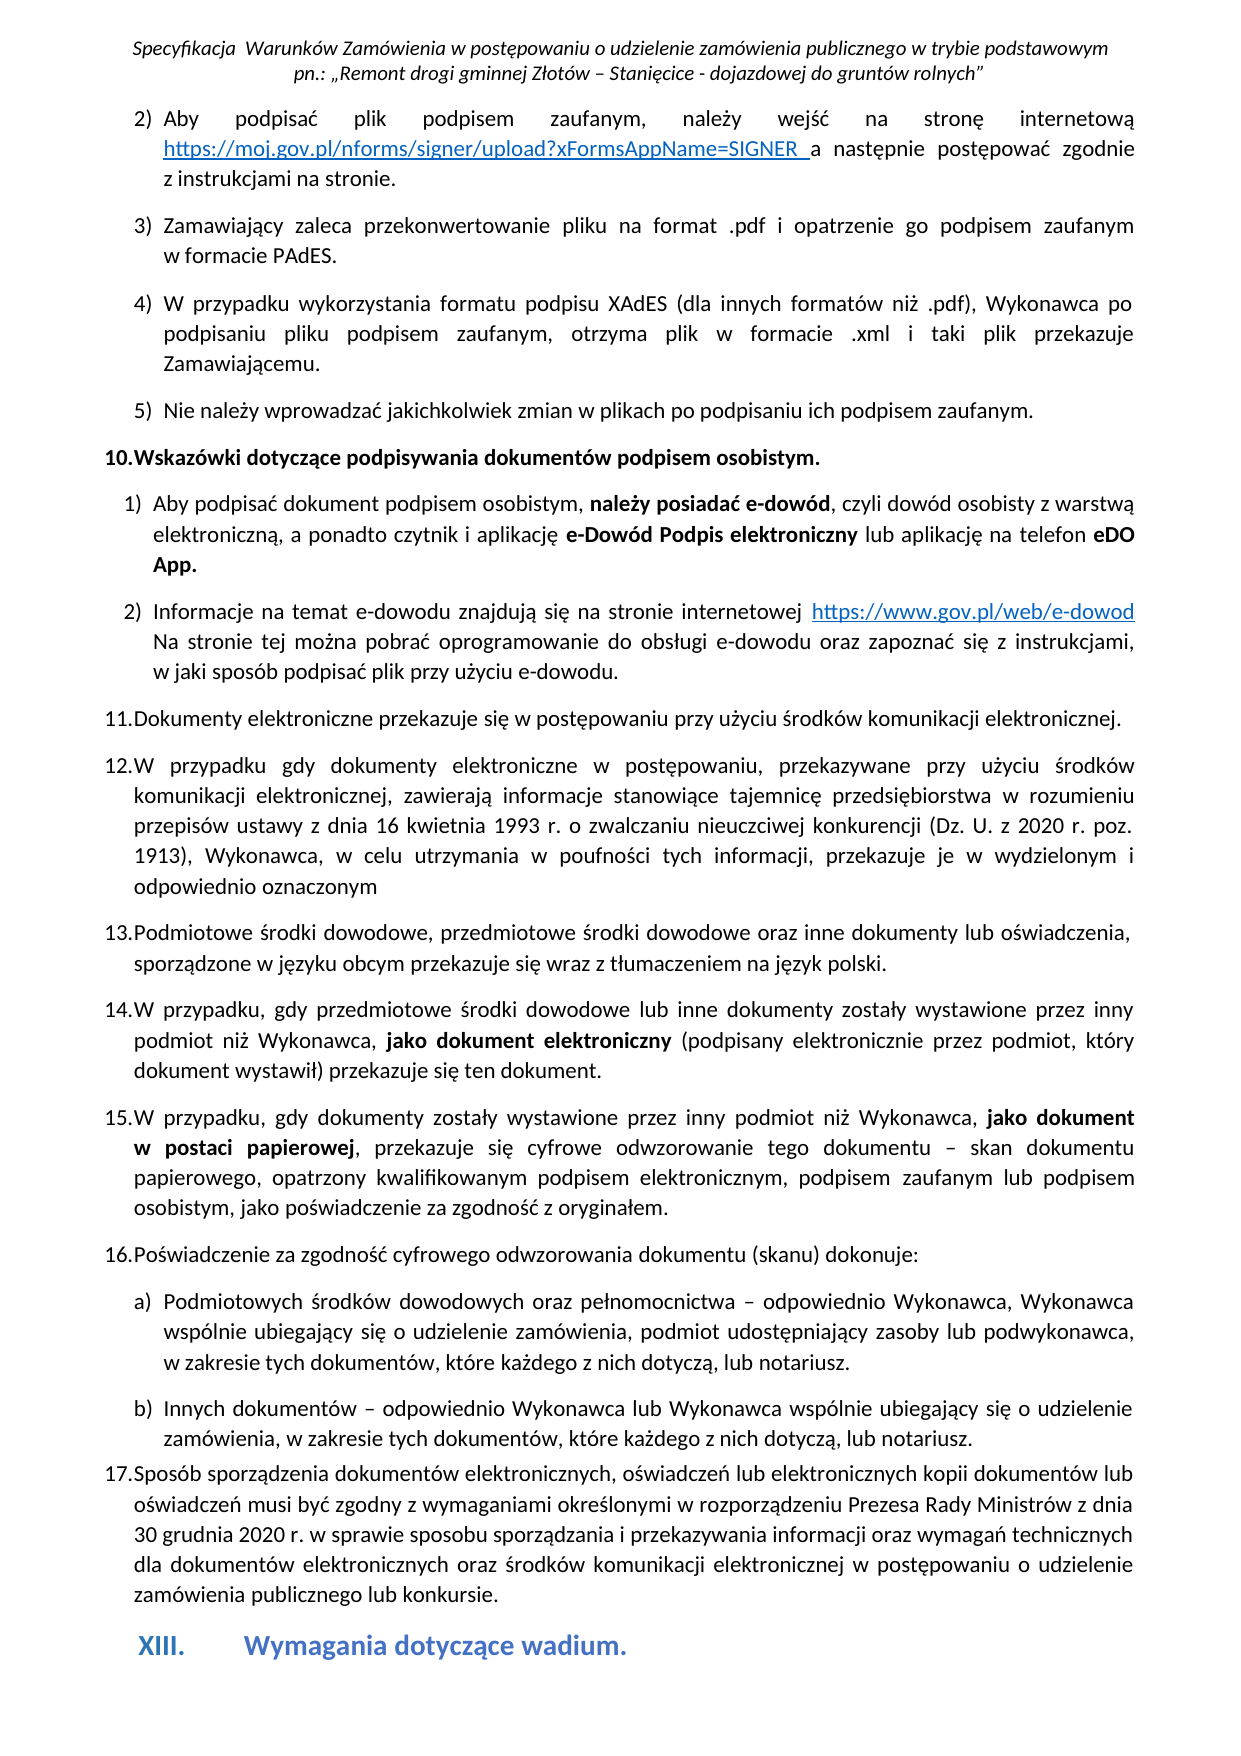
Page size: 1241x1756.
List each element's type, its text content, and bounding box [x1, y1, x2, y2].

list Zamawiający zaleca przekonwertowanie pliku na format .pdf i opatrzenie go podpisem zaufanym w formacie PAdES. [134, 211, 1135, 269]
list Aby podpisać dokument podpisem osobistym, należy posiadać e-dowód, czyli dowód osobisty z warstwą elektroniczną, a ponadto czytnik i aplikację e-Dowód Podpis elektroniczny lub aplikację na telefon eDO App. [123, 489, 1135, 578]
list Innych dokumentów – odpowiednio Wykonawca lub Wykonawca wspólnie ubiegający się o udzielenie zamówienia, w zakresie tych dokumentów, które każdego z nich dotyczą, lub notariusz. [134, 1394, 1134, 1453]
list Dokumenty elektroniczne przekazuje się w postępowaniu przy użyciu środków komunikacji elektronicznej. [104, 704, 1151, 732]
list W przypadku wykorzystania formatu podpisu XAdES (dla innych formatów niż .pdf), Wykonawca po podpisaniu pliku podpisem zaufanym, otrzyma plik w formacie .xml i taki plik przekazuje Zamawiającemu. [134, 289, 1134, 377]
list W przypadku, gdy przedmiotowe środki dowodowe lub inne dokumenty zostały wystawione przez inny podmiot niż Wykonawca, jako dokument elektroniczny (podpisany elektronicznie przez podmiot, który dokument wystawił) przekazuje się ten dokument. [104, 996, 1135, 1084]
list Aby podpisać plik podpisem zaufanym, należy wejść na stronę internetową https://moj.gov.pl/nforms/signer/upload?xFormsAppName=SIGNER a następnie postępować zgodnie z instrukcjami na stronie. [134, 104, 1135, 193]
list Podmiotowych środków dowodowych oraz pełnomocnictwa – odpowiednio Wykonawca, Wykonawca wspólnie ubiegający się o udzielenie zamówienia, podmiot udostępniający zasoby lub podwykonawca, w zakresie tych dokumentów, które każdego z nich dotyczą, lub notariusz. [134, 1287, 1135, 1376]
list W przypadku, gdy dokumenty zostały wystawione przez inny podmiot niż Wykonawca, jako dokument w postaci papierowej, przekazuje się cyfrowe odwzorowanie tego dokumentu – skan dokumentu papierowego, opatrzony kwalifikowanym podpisem elektronicznym, podpisem zaufanym lub podpisem osobistym, jako poświadczenie za zgodność z oryginałem. [104, 1103, 1135, 1221]
list Poświadczenie za zgodność cyfrowego odwzorowania dokumentu (skanu) dokonuje: [104, 1240, 1151, 1268]
list W przypadku gdy dokumenty elektroniczne w postępowaniu, przekazywane przy użyciu środków komunikacji elektronicznej, zawierają informacje stanowiące tajemnicę przedsiębiorstwa w rozumieniu przepisów ustawy z dnia 16 kwietnia 1993 r. o zwalczaniu nieuczciwej konkurencji (Dz. U. z 2020 r. poz. 1913), Wykonawca, w celu utrzymania w poufności tych informacji, przekazuje je w wydzielonym i odpowiednio oznaczonym [104, 751, 1135, 900]
subtitle Wskazówki dotyczące podpisywania dokumentów podpisem osobistym. [104, 443, 1151, 471]
list Sposób sporządzenia dokumentów elektronicznych, oświadczeń lub elektronicznych kopii dokumentów lub oświadczeń musi być zgodny z wymaganiami określonymi w rozporządzeniu Prezesa Rady Ministrów z dnia 30 grudnia 2020 r. w sprawie sposobu sporządzania i przekazywania informacji oraz wymagań technicznych dla dokumentów elektronicznych oraz środków komunikacji elektronicznej w postępowaniu o udzielenie zamówienia publicznego lub konkursie. [104, 1459, 1135, 1608]
list Informacje na temat e-dowodu znajdują się na stronie internetowej https://www.gov.pl/web/e-dowod Na stronie tej można pobrać oprogramowanie do obsługi e-dowodu oraz zapoznać się z instrukcjami, w jaki sposób podpisać plik przy użyciu e-dowodu. [123, 597, 1135, 685]
list Nie należy wprowadzać jakichkolwiek zmian w plikach po podpisaniu ich podpisem zaufanym. [134, 396, 1151, 424]
subtitle Wymagania dotyczące wadium. [138, 1627, 1151, 1663]
list Podmiotowe środki dowodowe, przedmiotowe środki dowodowe oraz inne dokumenty lub oświadczenia, sporządzone w języku obcym przekazuje się wraz z tłumaczeniem na język polski. [104, 918, 1134, 977]
